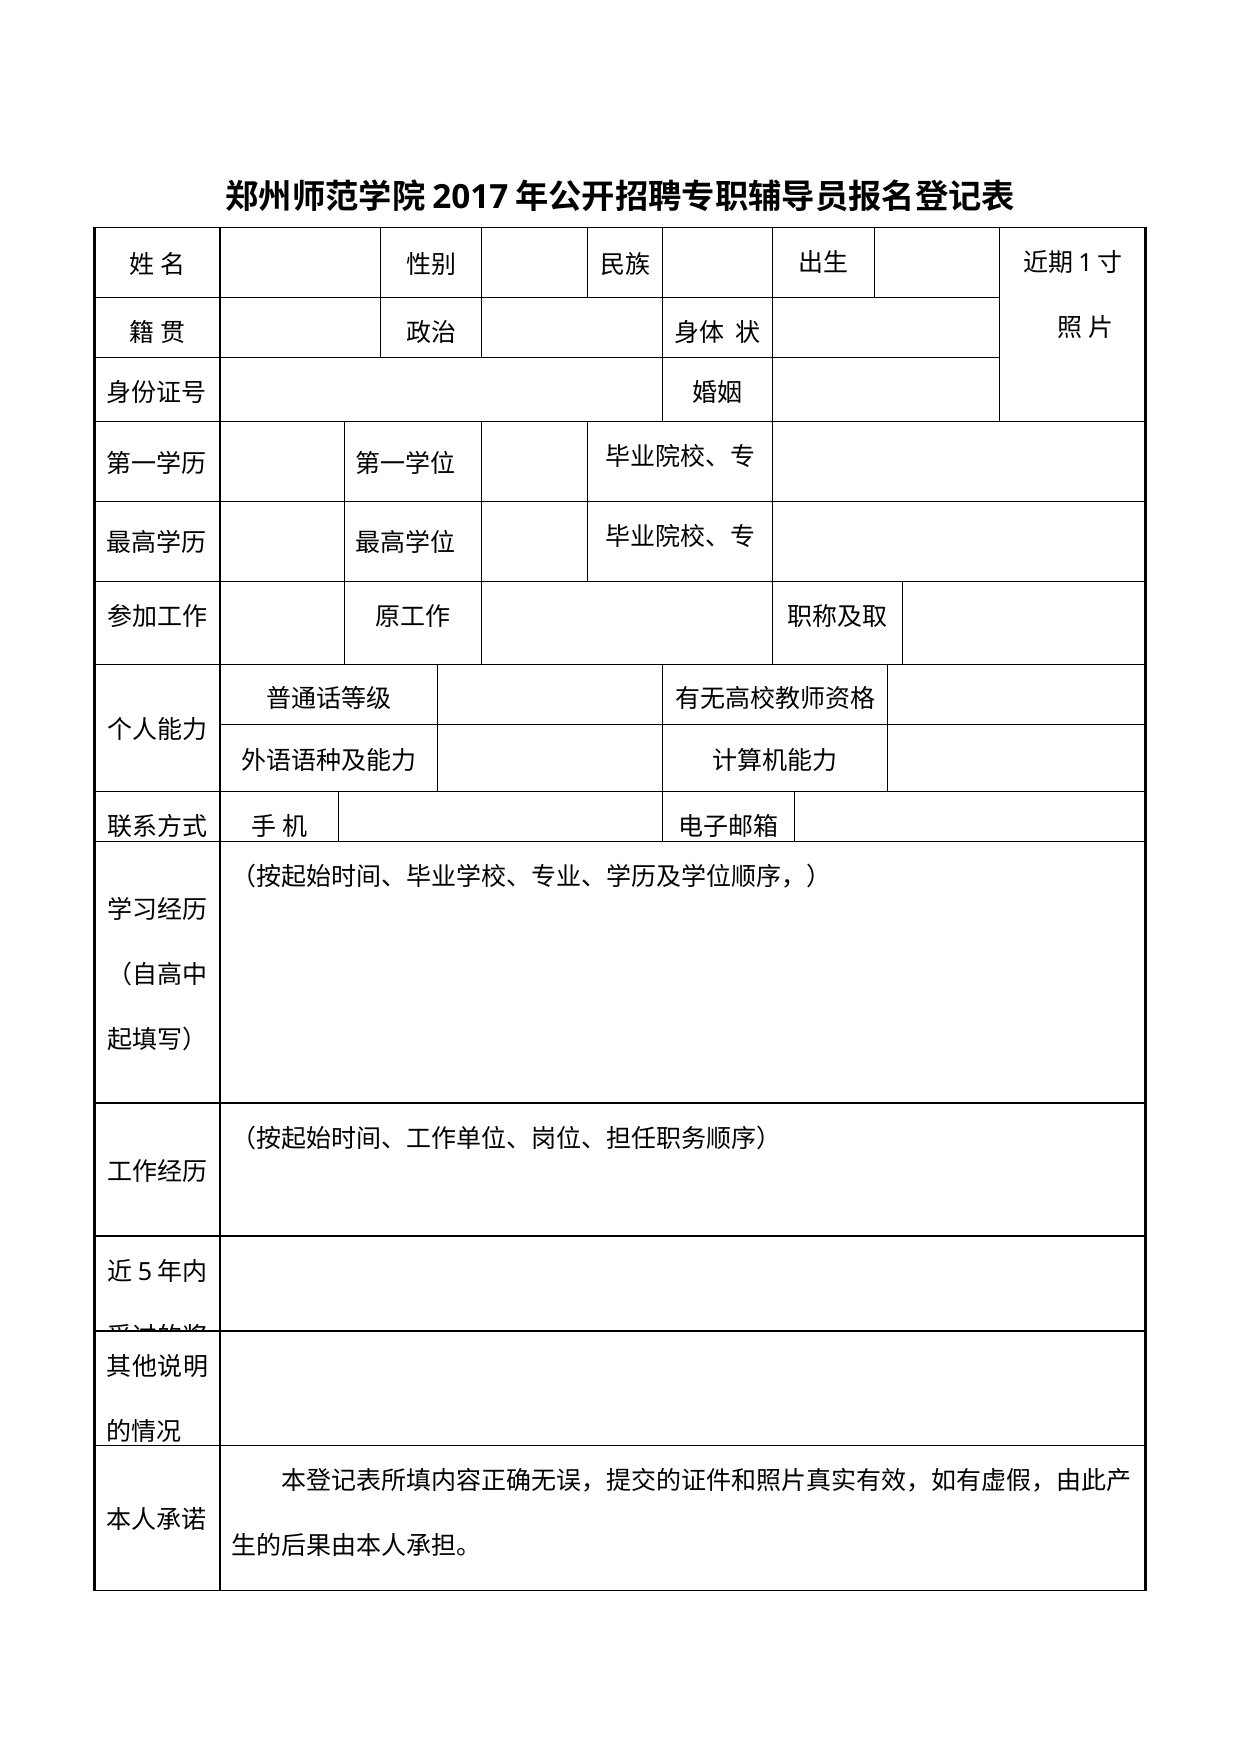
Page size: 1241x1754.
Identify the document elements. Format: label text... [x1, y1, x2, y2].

table_cell [903, 582, 1144, 663]
table_header [482, 228, 587, 297]
table_header 近期1寸 照 片 [1000, 228, 1144, 421]
table_cell 最高学历 [96, 502, 219, 581]
table_cell 电子邮箱 [663, 792, 794, 841]
table_header [221, 228, 380, 297]
table_cell [482, 502, 587, 581]
table_cell 婚姻 状况 [663, 358, 772, 421]
table_cell [482, 298, 662, 357]
table_cell 工作经历 [96, 1104, 219, 1235]
table_cell 最高学位 [345, 502, 481, 581]
table_cell 有无高校教师资格证 [663, 665, 887, 724]
table_header 性别 [381, 228, 481, 297]
table_cell [773, 298, 999, 357]
table_cell 联系方式 [96, 792, 219, 841]
text 郑州师范学院2017年公开招聘专职辅导员报名登记表 [187, 162, 1053, 227]
table_cell 职称及取得时间 [773, 582, 902, 663]
table_cell [339, 792, 662, 841]
table_cell [795, 792, 1144, 841]
table_cell 籍 贯 [96, 298, 219, 357]
table_cell （按起始时间、毕业学校、专业、学历及学位顺序，） [221, 842, 1144, 1102]
table_cell [221, 1237, 1144, 1330]
table_cell 第一学位 [345, 422, 481, 501]
table_cell （按起始时间、工作单位、岗位、担任职务顺序） [221, 1104, 1144, 1235]
table_cell [482, 582, 772, 663]
table_cell [482, 422, 587, 501]
table_cell [888, 725, 1144, 791]
table_cell [221, 298, 380, 357]
table_cell [773, 358, 999, 421]
table_cell 政治 面貌 [381, 298, 481, 357]
table_header 姓 名 [96, 228, 219, 297]
table_cell [438, 725, 662, 791]
table_cell [221, 422, 344, 501]
table_cell [221, 582, 344, 663]
table_cell 其他说明的情况 [96, 1332, 219, 1445]
table_cell 普通话等级 [221, 665, 437, 724]
table_cell [221, 358, 662, 421]
table_cell 身体 状况 [663, 298, 772, 357]
table_header 民族 [588, 228, 662, 297]
table_cell [773, 502, 1144, 581]
table_header [875, 228, 999, 297]
table_cell 第一学历 [96, 422, 219, 501]
table_header [663, 228, 772, 297]
table_cell 手 机 [221, 792, 338, 841]
table_cell 毕业院校、专业及时间 [588, 422, 772, 501]
table_cell 原工作 单位 [345, 582, 481, 663]
table_cell 本人承诺 [96, 1446, 219, 1589]
table_cell 个人能力 [96, 665, 219, 791]
table_cell 参加工作时间 [96, 582, 219, 663]
table_header 出生 日期 [773, 228, 874, 297]
table_cell 本登记表所填内容正确无误，提交的证件和照片真实有效，如有虚假，由此产生的后果由本人承担。 本人签名（手签）： [221, 1446, 1144, 1589]
table_cell [221, 1332, 1144, 1445]
table_cell 身份证号 [96, 358, 219, 421]
table_cell [888, 665, 1144, 724]
table_cell [221, 502, 344, 581]
table_cell 近5年内受过的奖励或处分 [96, 1237, 219, 1330]
table_cell 毕业院校、专业及时间 [588, 502, 772, 581]
table_cell [438, 665, 662, 724]
table_cell 外语语种及能力 [221, 725, 437, 791]
table_cell [773, 422, 1144, 501]
table_cell 计算机能力 [663, 725, 887, 791]
table_cell 学习经历（自高中起填写） [96, 842, 219, 1102]
